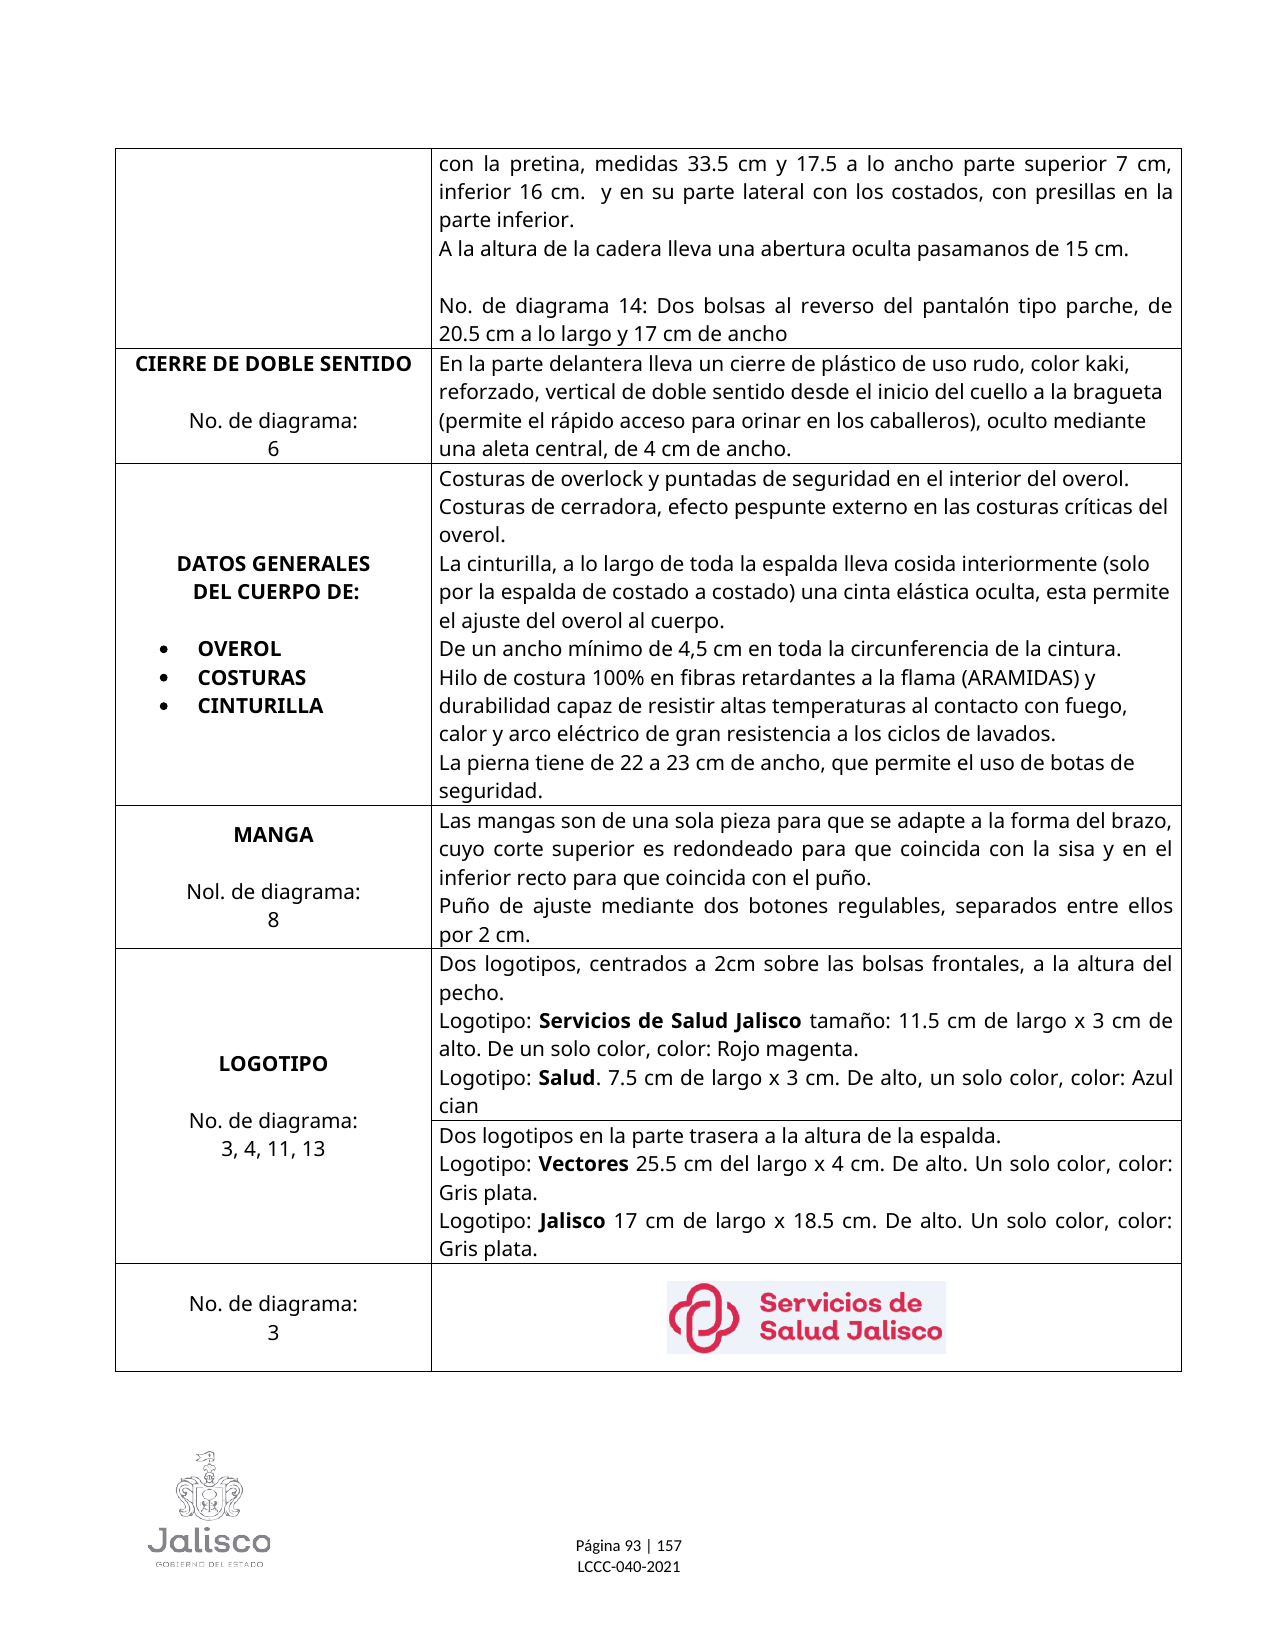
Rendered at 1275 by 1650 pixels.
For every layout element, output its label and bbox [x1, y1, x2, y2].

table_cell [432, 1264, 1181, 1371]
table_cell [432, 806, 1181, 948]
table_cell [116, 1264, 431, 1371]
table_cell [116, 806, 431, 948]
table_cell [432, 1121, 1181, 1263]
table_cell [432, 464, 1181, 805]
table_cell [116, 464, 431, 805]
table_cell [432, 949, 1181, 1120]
picture [147, 1451, 271, 1567]
picture [666, 1281, 947, 1354]
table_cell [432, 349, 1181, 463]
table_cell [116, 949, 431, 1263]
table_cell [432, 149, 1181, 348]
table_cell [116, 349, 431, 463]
